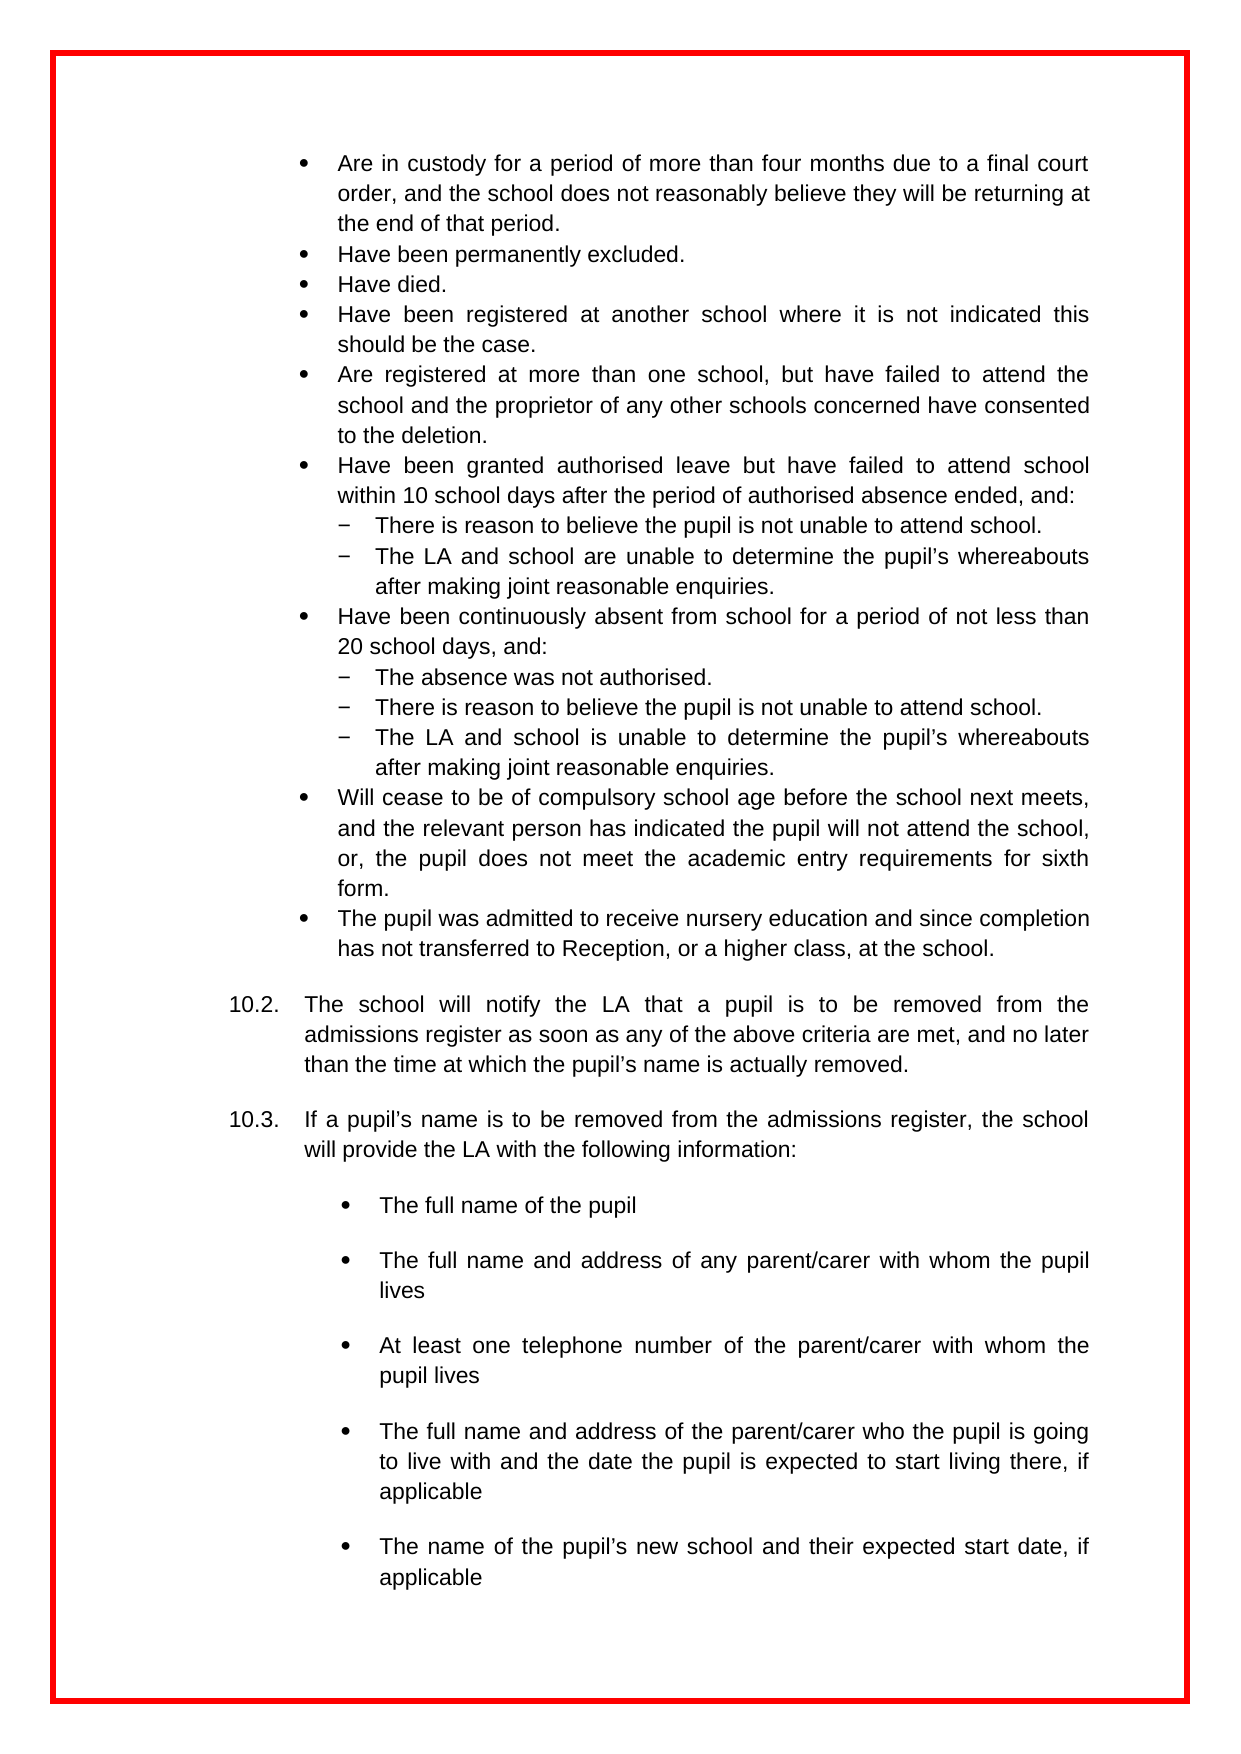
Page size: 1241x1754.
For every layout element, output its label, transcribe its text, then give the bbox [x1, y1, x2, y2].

list Have been permanently excluded. [300, 241, 1090, 267]
list The LA and school is unable to determine the pupil’s whereabouts after making joint reasonable enquiries. [337, 724, 1090, 781]
list Have been granted authorised leave but have failed to attend school within 10 school days after the period of authorised absence ended, and: [300, 452, 1090, 509]
list The LA and school are unable to determine the pupil’s whereabouts after making joint reasonable enquiries. [337, 543, 1090, 599]
list There is reason to believe the pupil is not unable to attend school. [337, 694, 1090, 720]
list The pupil was admitted to receive nursery education and since completion has not transferred to Reception, or a higher class, at the school. [300, 905, 1090, 962]
list Are registered at more than one school, but have failed to attend the school and the proprietor of any other schools concerned have consented to the deletion. [300, 361, 1090, 448]
text The school will notify the LA that a pupil is to be removed from the admissions register as soon as any of the above criteria are met, and no later than the time at which the pupil’s name is actually removed. [254, 991, 1090, 1077]
list Have been registered at another school where it is not indicated this should be the case. [300, 301, 1090, 358]
list The full name and address of the parent/carer who the pupil is going to live with and the date the pupil is expected to start living there, if applicable [342, 1418, 1090, 1504]
list The name of the pupil’s new school and their expected start date, if applicable [342, 1533, 1090, 1590]
list Will cease to be of compulsory school age before the school next meets, and the relevant person has indicated the pupil will not attend the school, or, the pupil does not meet the academic entry requirements for sixth form. [300, 784, 1090, 901]
list The absence was not authorised. [337, 663, 1090, 690]
list There is reason to believe the pupil is not unable to attend school. [337, 512, 1090, 539]
list Have been continuously absent from school for a period of not less than 20 school days, and: [300, 603, 1090, 660]
list At least one telephone number of the parent/carer with whom the pupil lives [342, 1332, 1090, 1389]
list Are in custody for a period of more than four months due to a final court order, and the school does not reasonably believe they will be returning at the end of that period. [300, 150, 1090, 237]
list The full name and address of any parent/carer with whom the pupil lives [342, 1247, 1090, 1303]
text If a pupil’s name is to be removed from the admissions register, the school will provide the LA with the following information: [254, 1106, 1090, 1163]
list Have died. [300, 271, 1090, 297]
list The full name of the pupil [342, 1192, 1090, 1218]
